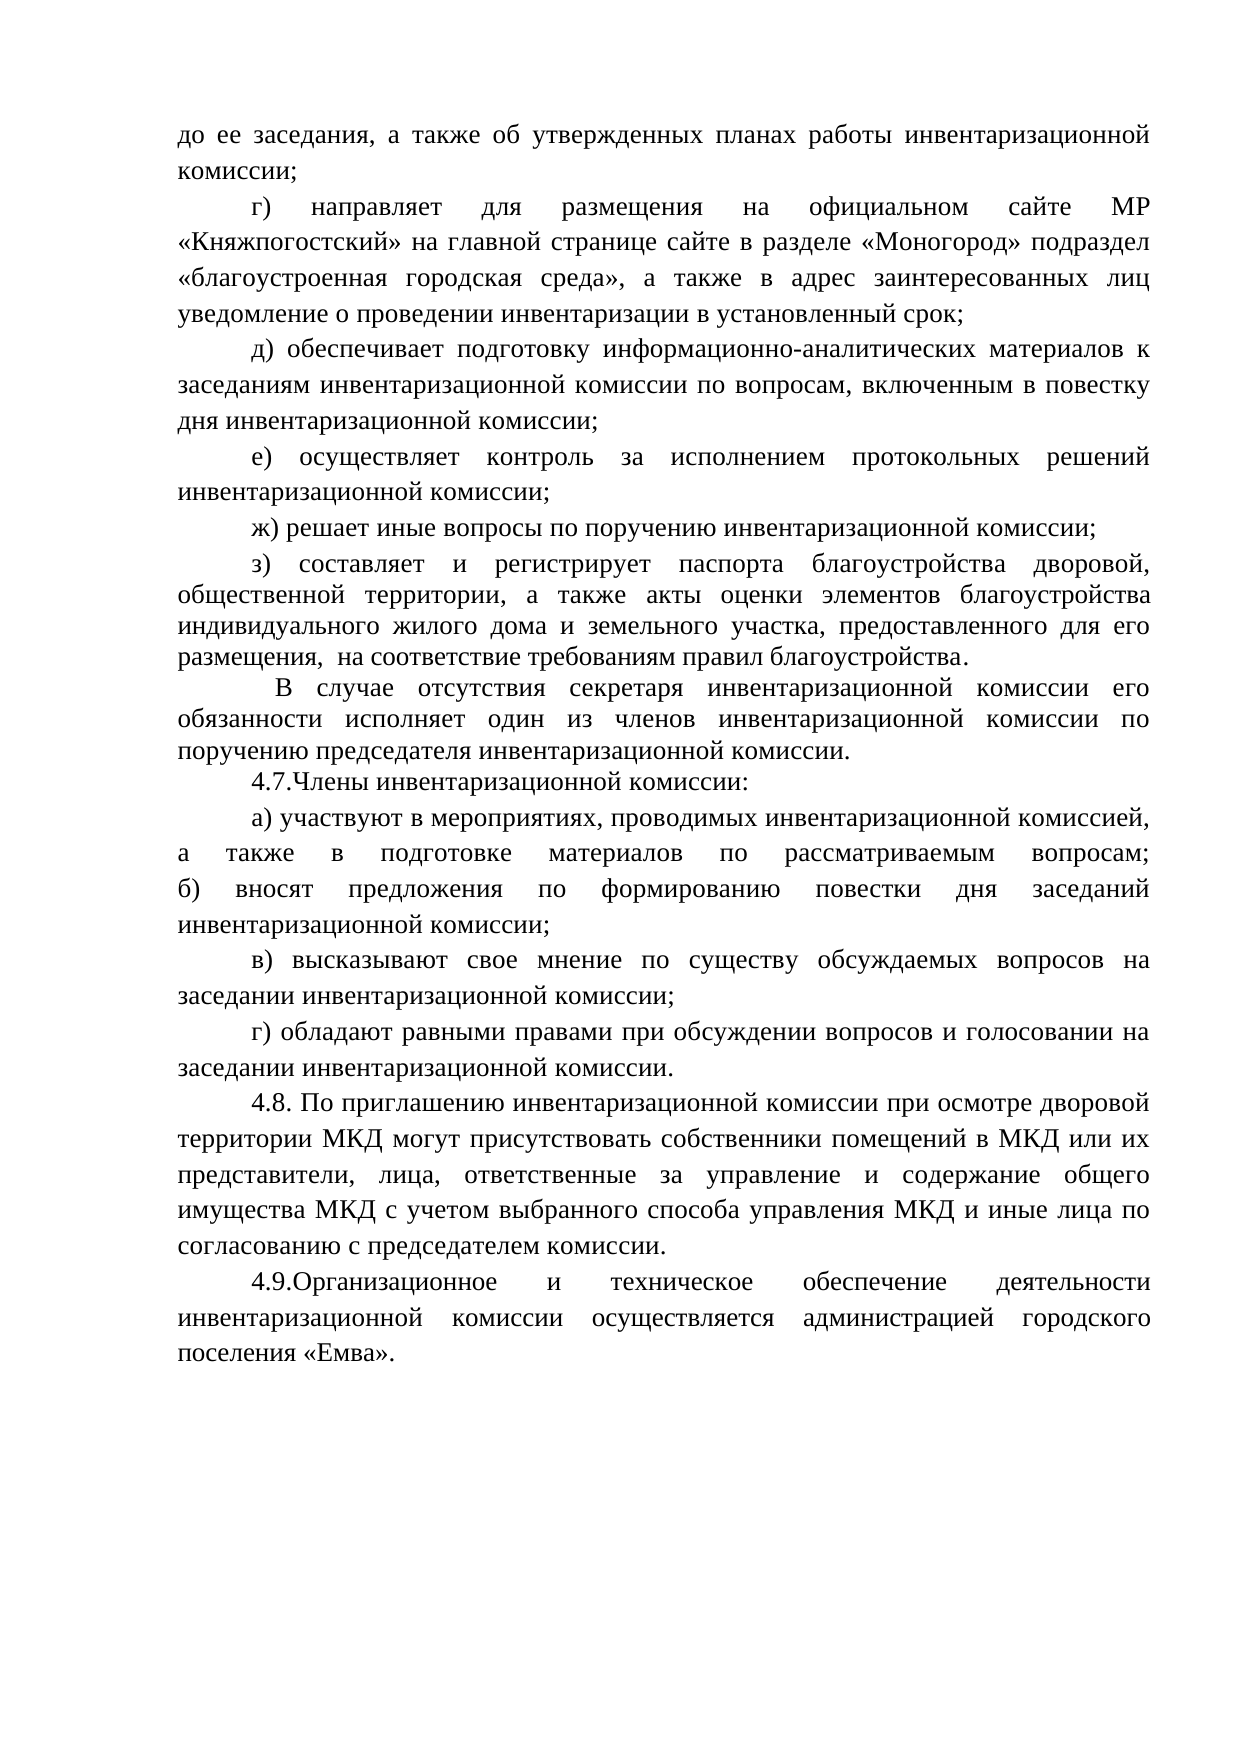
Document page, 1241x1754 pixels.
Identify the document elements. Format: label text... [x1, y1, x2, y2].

text а) участвуют в мероприятиях, проводимых инвентаризационной комиссией, а также в подготовке материалов по рассматриваемым вопросам; б) вносят предложения по формированию повестки дня заседаний инвентаризационной комиссии; [177, 801, 1152, 939]
text ж) решает иные вопросы по поручению инвентаризационной комиссии; [177, 511, 1152, 542]
text 4.9.Организационное и техническое обеспечение деятельности инвентаризационной комиссии осуществляется администрацией городского поселения «Емва». [177, 1265, 1152, 1368]
text г) направляет для размещения на официальном сайте МР «Княжпогостский» на главной странице сайте в разделе «Моногород» подраздел «благоустроенная городская среда», а также в адрес заинтересованных лиц уведомление о проведении инвентаризации в установленный срок; [177, 189, 1152, 328]
text е) осуществляет контроль за исполнением протокольных решений инвентаризационной комиссии; [177, 440, 1152, 507]
text 4.8. По приглашению инвентаризационной комиссии при осмотре дворовой территории МКД могут присутствовать собственники помещений в МКД или их представители, лица, ответственные за управление и содержание общего имущества МКД с учетом выбранного способа управления МКД и иные лица по согласованию с председателем комиссии. [177, 1086, 1152, 1261]
text 4.7.Члены инвентаризационной комиссии: [177, 765, 1152, 796]
text в) высказывают свое мнение по существу обсуждаемых вопросов на заседании инвентаризационной комиссии; [177, 943, 1152, 1010]
text В случае отсутствия секретаря инвентаризационной комиссии его обязанности исполняет один из членов инвентаризационной комиссии по поручению председателя инвентаризационной комиссии. [177, 671, 1152, 765]
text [177, 118, 1152, 185]
text г) обладают равными правами при обсуждении вопросов и голосовании на заседании инвентаризационной комиссии. [177, 1015, 1152, 1082]
text з) составляет и регистрирует паспорта благоустройства дворовой, общественной территории, а также акты оценки элементов благоустройства индивидуального жилого дома и земельного участка, предоставленного для его размещения, на соответствие требованиям правил благоустройства. [177, 547, 1152, 671]
text д) обеспечивает подготовку информационно-аналитических материалов к заседаниям инвентаризационной комиссии по вопросам, включенным в повестку дня инвентаризационной комиссии; [177, 332, 1152, 435]
